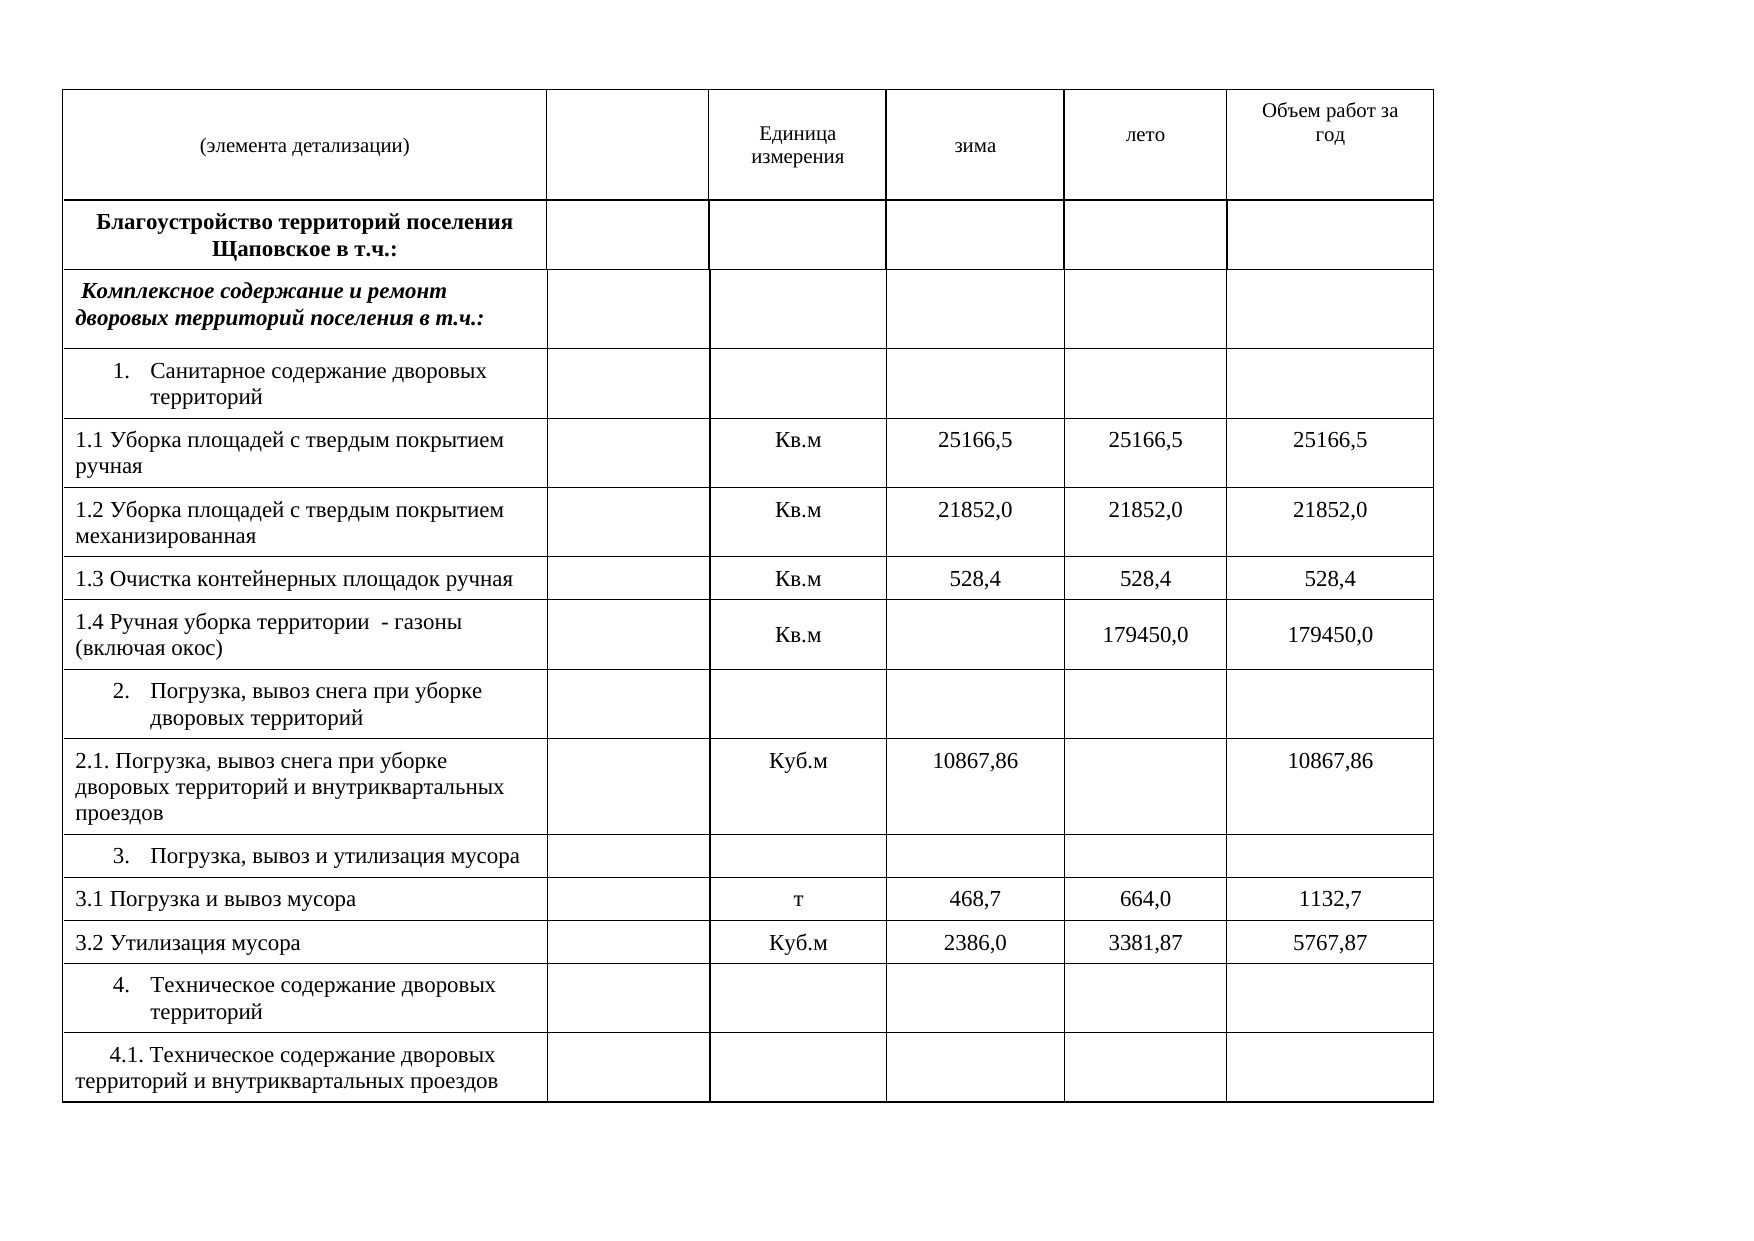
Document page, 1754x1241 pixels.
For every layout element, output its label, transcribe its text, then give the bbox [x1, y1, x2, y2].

table_cell Погрузка, вывоз и утилизация мусора [63, 835, 547, 877]
table_cell Единица измерения [709, 90, 885, 199]
table_cell 21852,0 [1065, 488, 1226, 556]
table_cell [548, 964, 574, 1032]
table_cell [1065, 270, 1226, 348]
table_cell [1227, 349, 1433, 417]
table_cell [1065, 964, 1226, 1032]
table_cell [548, 739, 574, 834]
table_cell [711, 1033, 886, 1101]
table_cell 21852,0 [887, 488, 1064, 556]
table_cell 528,4 [1065, 557, 1226, 599]
table_cell [1065, 1033, 1226, 1101]
table_cell [548, 488, 574, 556]
table_cell [574, 1033, 709, 1101]
table_cell [574, 964, 709, 1032]
table_cell 25166,5 [1065, 419, 1226, 487]
table_cell лето [1065, 90, 1226, 199]
table_cell [548, 349, 574, 417]
table_cell [547, 90, 708, 199]
table_cell 4.1. Техническое содержание дворовых территорий и внутриквартальных проездов [63, 1033, 547, 1101]
table_cell [548, 670, 574, 738]
table_cell [1065, 349, 1226, 417]
table_cell 1.1 Уборка площадей с твердым покрытием ручная [63, 419, 547, 487]
table_cell 528,4 [887, 557, 1064, 599]
table_cell [887, 270, 1064, 348]
table_cell 5767,87 [1227, 921, 1433, 963]
table_cell [887, 1033, 1064, 1101]
table_cell [548, 557, 574, 599]
table_cell 10867,86 [887, 739, 1064, 834]
table_header Объем работ за год [1227, 90, 1433, 199]
table_cell Техническое содержание дворовых территорий [63, 964, 547, 1032]
table_cell 2.1. Погрузка, вывоз снега при уборке дворовых территорий и внутриквартальных проездов [63, 739, 547, 834]
table_cell Кв.м [711, 600, 886, 668]
table_cell [887, 964, 1064, 1032]
table_cell [574, 739, 709, 834]
table_cell [711, 670, 886, 738]
table_cell Погрузка, вывоз снега при уборке дворовых территорий [63, 670, 547, 738]
table_cell [574, 600, 709, 668]
table_cell 1.2 Уборка площадей с твердым покрытием механизированная [63, 488, 547, 556]
table_cell 3.2 Утилизация мусора [63, 921, 547, 963]
table_cell 25166,5 [1227, 419, 1433, 487]
table_cell [887, 670, 1064, 738]
table_cell 179450,0 [1065, 600, 1226, 668]
table_cell 21852,0 [1227, 488, 1433, 556]
table_cell [574, 270, 709, 348]
table_cell [548, 835, 574, 877]
table_cell Кв.м [711, 419, 886, 487]
table_cell [548, 419, 574, 487]
table_cell [1227, 1033, 1433, 1101]
table_cell [547, 201, 708, 269]
table_cell [574, 670, 709, 738]
table_cell 468,7 [887, 878, 1064, 920]
table_cell [574, 349, 709, 417]
table_cell [1065, 670, 1226, 738]
table_cell [1227, 835, 1433, 877]
table_cell [548, 921, 574, 963]
table_cell [711, 270, 886, 348]
table_cell Комплексное содержание и ремонт дворовых территорий поселения в т.ч.: [63, 270, 547, 348]
table_cell 2386,0 [887, 921, 1064, 963]
table_cell [574, 419, 709, 487]
table_cell [574, 835, 709, 877]
table_cell [711, 349, 886, 417]
table_cell 10867,86 [1227, 739, 1433, 834]
table_cell [574, 878, 709, 920]
table_cell [711, 964, 886, 1032]
table_cell [574, 557, 709, 599]
table_cell [1227, 270, 1433, 348]
table_cell Куб.м [711, 921, 886, 963]
table_cell [1065, 201, 1226, 269]
table_cell Санитарное содержание дворовых территорий [63, 349, 547, 417]
table_cell 3381,87 [1065, 921, 1226, 963]
table_cell Кв.м [711, 557, 886, 599]
table_cell [548, 1033, 574, 1101]
table_cell [887, 600, 1064, 668]
table_cell Куб.м [711, 739, 886, 834]
table_cell [1227, 670, 1433, 738]
table_cell [1227, 964, 1433, 1032]
table_cell т [711, 878, 886, 920]
table_cell [1228, 201, 1433, 269]
table_cell Благоустройство территорий поселения Щаповское в т.ч.: [63, 200, 546, 269]
table_cell [710, 201, 885, 269]
table_cell [548, 600, 574, 668]
table_cell [711, 835, 886, 877]
table_cell [887, 349, 1064, 417]
table_cell 179450,0 [1227, 600, 1433, 668]
table_cell [574, 488, 709, 556]
table_cell зима [887, 90, 1063, 199]
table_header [63, 90, 546, 199]
table_cell [548, 270, 574, 348]
table_cell [887, 835, 1064, 877]
table_cell Кв.м [711, 488, 886, 556]
table_cell 3.1 Погрузка и вывоз мусора [63, 878, 547, 920]
table_cell 1132,7 [1227, 878, 1433, 920]
table_cell 664,0 [1065, 878, 1226, 920]
table_cell 1.4 Ручная уборка территории - газоны (включая окос) [63, 600, 547, 668]
table_cell [548, 878, 574, 920]
table_cell 25166,5 [887, 419, 1064, 487]
table_cell 1.3 Очистка контейнерных площадок ручная [63, 557, 547, 599]
table_cell [1065, 739, 1226, 834]
table_cell 528,4 [1227, 557, 1433, 599]
table_cell [887, 201, 1063, 269]
table_cell [574, 921, 709, 963]
table_cell [1065, 835, 1226, 877]
